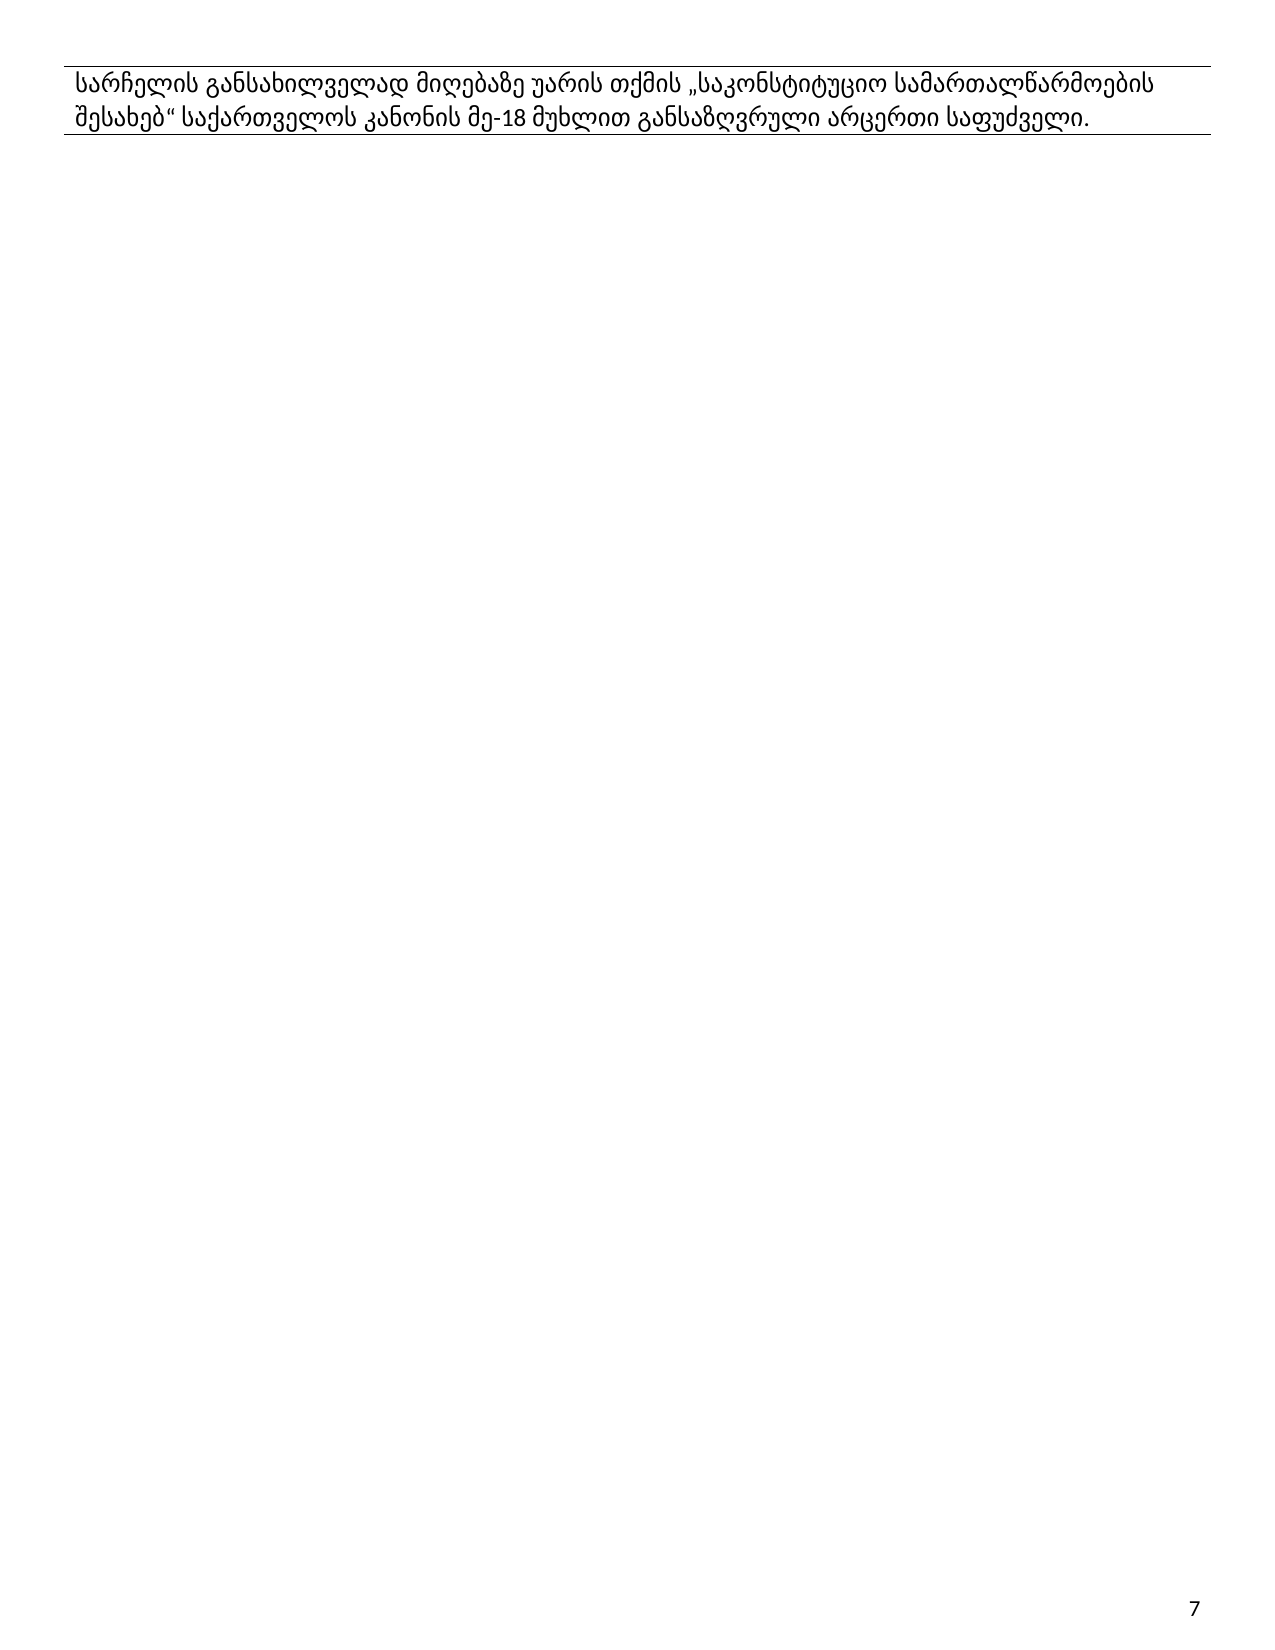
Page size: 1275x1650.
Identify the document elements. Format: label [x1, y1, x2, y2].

table_cell [64, 67, 1211, 134]
